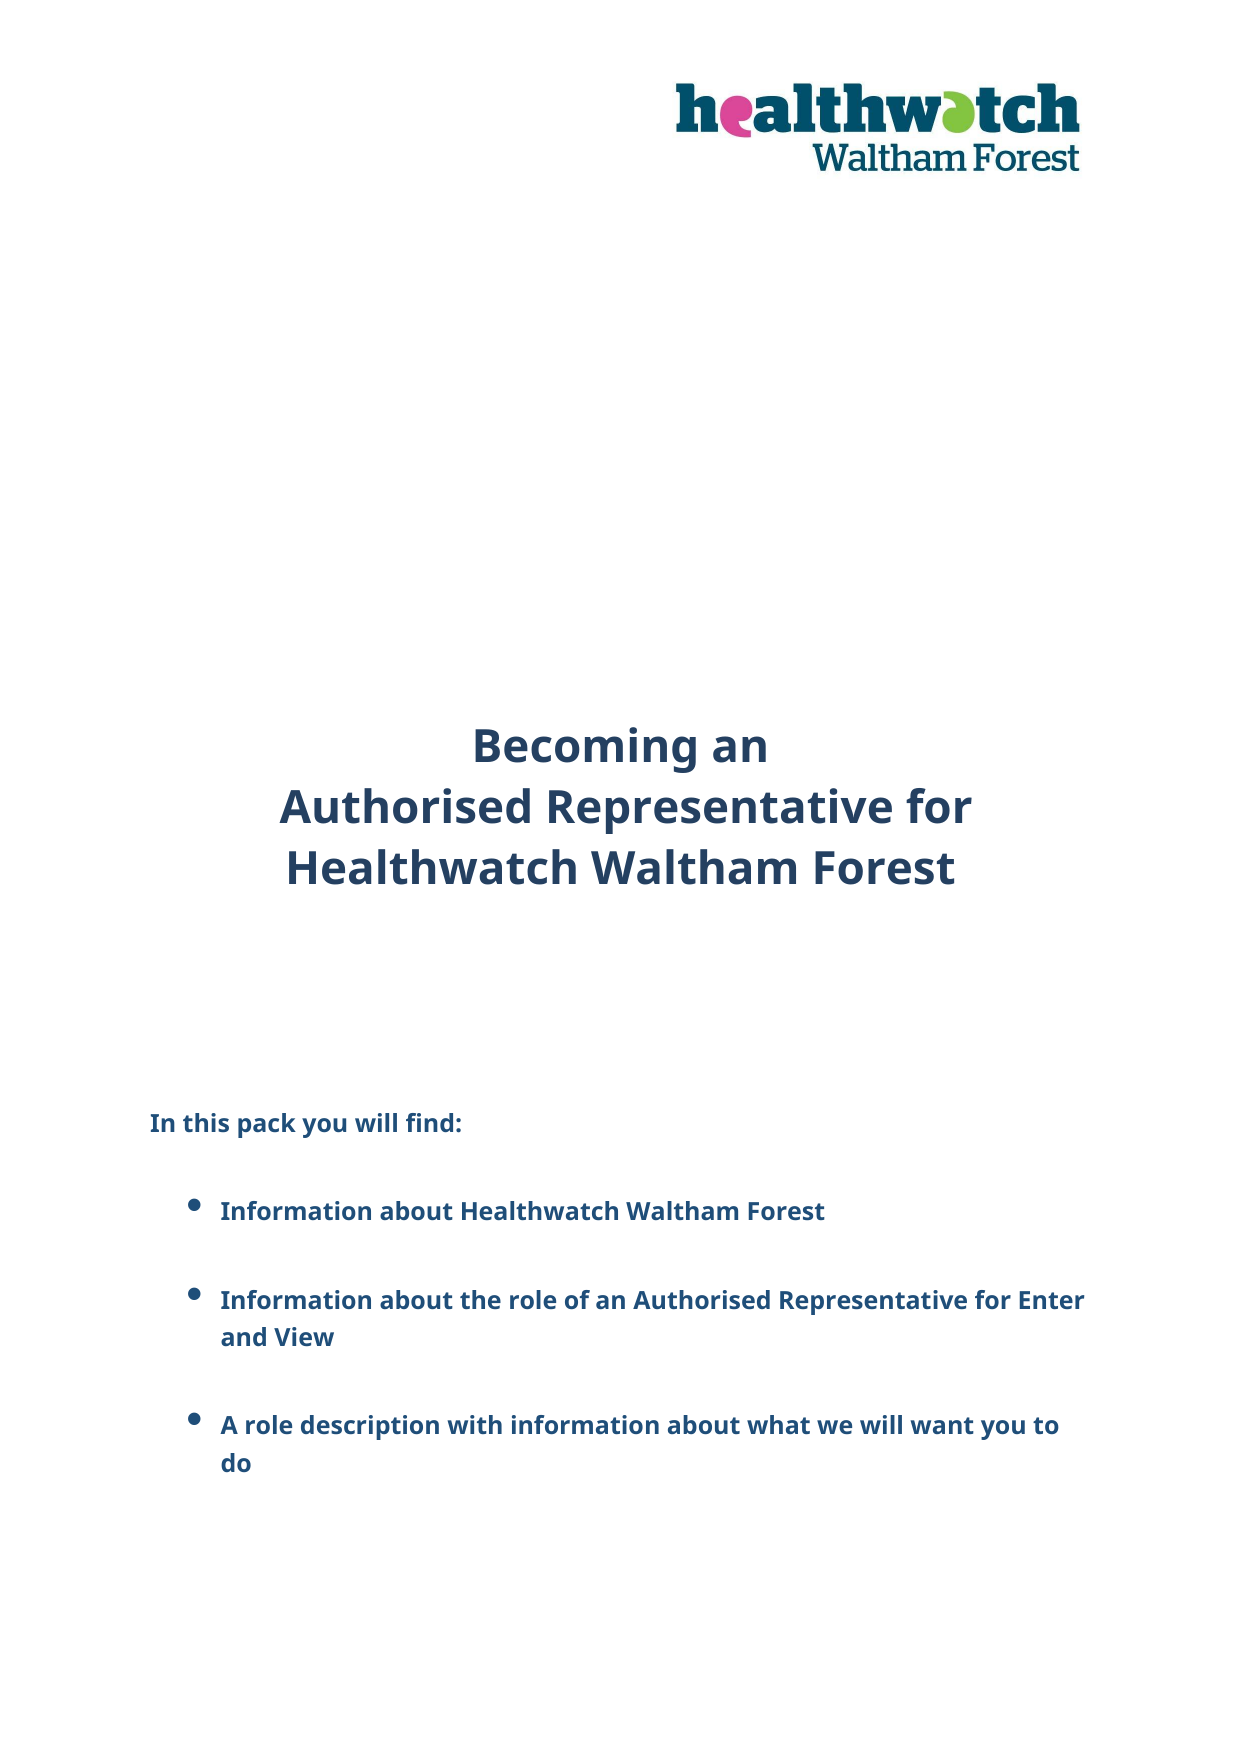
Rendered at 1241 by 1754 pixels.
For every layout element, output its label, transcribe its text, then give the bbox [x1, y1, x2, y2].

text Becoming an [150, 713, 1090, 774]
text Authorised Representative for Healthwatch Waltham Forest [150, 774, 1090, 898]
list Information about Healthwatch Waltham Forest [186, 1177, 1090, 1230]
list Information about the role of an Authorised Representative for Enter and View [186, 1266, 1090, 1354]
text In this pack you will find: [150, 1106, 1090, 1140]
list A role description with information about what we will want you to do [186, 1392, 1090, 1479]
picture [664, 73, 1091, 181]
